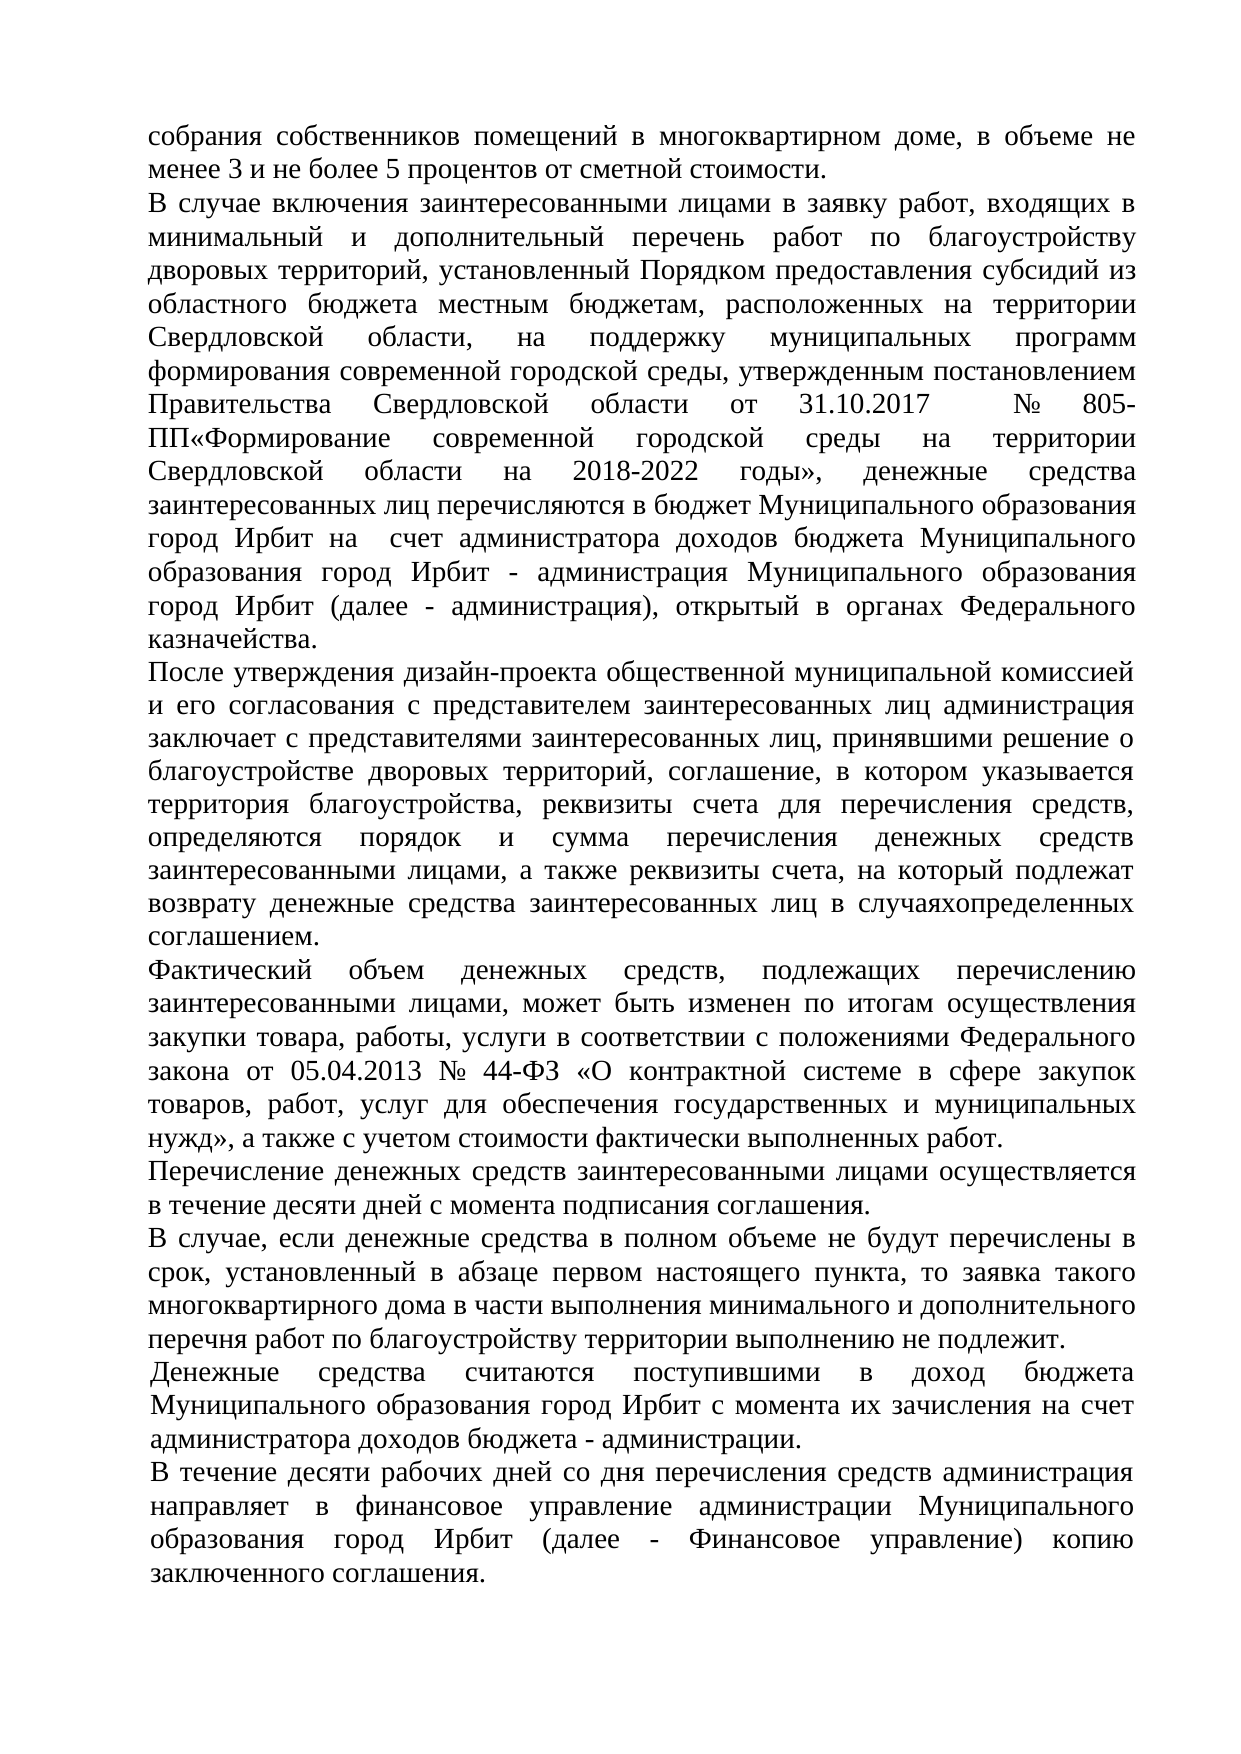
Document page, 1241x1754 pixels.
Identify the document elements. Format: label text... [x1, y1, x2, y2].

text В случае включения заинтересованными лицами в заявку работ, входящих в минимальный и дополнительный перечень работ по благоустройству дворовых территорий, установленный Порядком предоставления субсидий из областного бюджета местным бюджетам, расположенных на территории Свердловской области, на поддержку муниципальных программ формирования современной городской среды, утвержденным постановлением Правительства Свердловской области от 31.10.2017 № 805-ПП«Формирование современной городской среды на территории Свердловской области на 2018-2022 годы», денежные средства заинтересованных лиц перечисляются в бюджет Муниципального образования город Ирбит на счет администратора доходов бюджета Муниципального образования город Ирбит - администрация Муниципального образования город Ирбит (далее - администрация), открытый в органах Федерального казначейства. [148, 185, 1137, 655]
text Денежные средства считаются поступившими в доход бюджета Муниципального образования город Ирбит с момента их зачисления на счет администратора доходов бюджета - администрации. [150, 1354, 1135, 1455]
text Перечисление денежных средств заинтересованными лицами осуществляется в течение десяти дней с момента подписания соглашения. [148, 1153, 1137, 1220]
text После утверждения дизайн-проекта общественной муниципальной комиссией и его согласования с представителем заинтересованных лиц администрация заключает с представителями заинтересованных лиц, принявшими решение о благоустройстве дворовых территорий, соглашение, в котором указывается территория благоустройства, реквизиты счета для перечисления средств, определяются порядок и сумма перечисления денежных средств заинтересованными лицами, а также реквизиты счета, на который подлежат возврату денежные средства заинтересованных лиц в случаяхопределенных соглашением. [148, 655, 1135, 952]
text В течение десяти рабочих дней со дня перечисления средств администрация направляет в финансовое управление администрации Муниципального образования город Ирбит (далее - Финансовое управление) копию заключенного соглашения. [150, 1455, 1135, 1589]
text В случае, если денежные средства в полном объеме не будут перечислены в срок, установленный в абзаце первом настоящего пункта, то заявка такого многоквартирного дома в части выполнения минимального и дополнительного перечня работ по благоустройству территории выполнению не подлежит. [148, 1220, 1137, 1354]
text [148, 118, 1137, 185]
text Фактический объем денежных средств, подлежащих перечислению заинтересованными лицами, может быть изменен по итогам осуществления закупки товара, работы, услуги в соответствии с положениями Федерального закона от 05.04.2013 № 44-ФЗ «О контрактной системе в сфере закупок товаров, работ, услуг для обеспечения государственных и муниципальных нужд», а также с учетом стоимости фактически выполненных работ. [148, 952, 1137, 1153]
